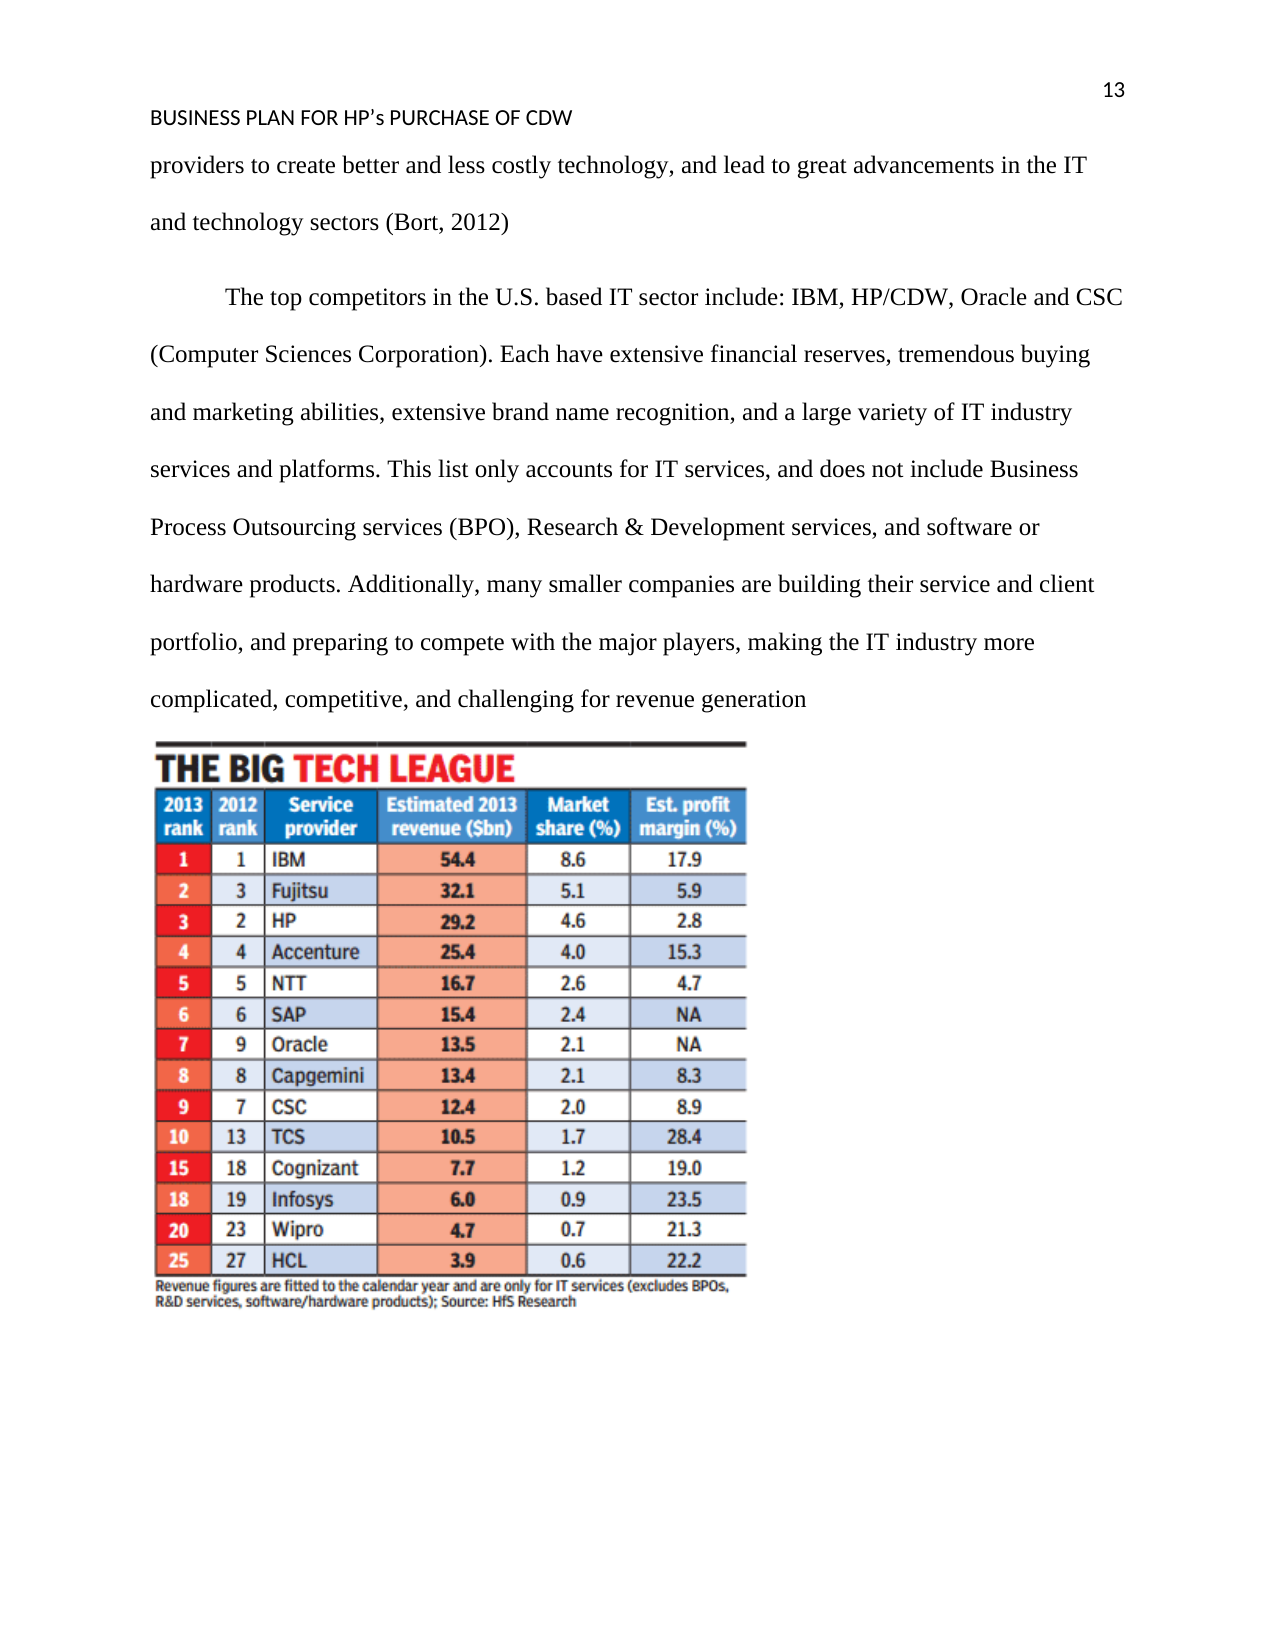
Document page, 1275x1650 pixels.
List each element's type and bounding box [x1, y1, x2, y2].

text [150, 150, 1125, 236]
picture [150, 741, 752, 1318]
text [150, 282, 1125, 1323]
